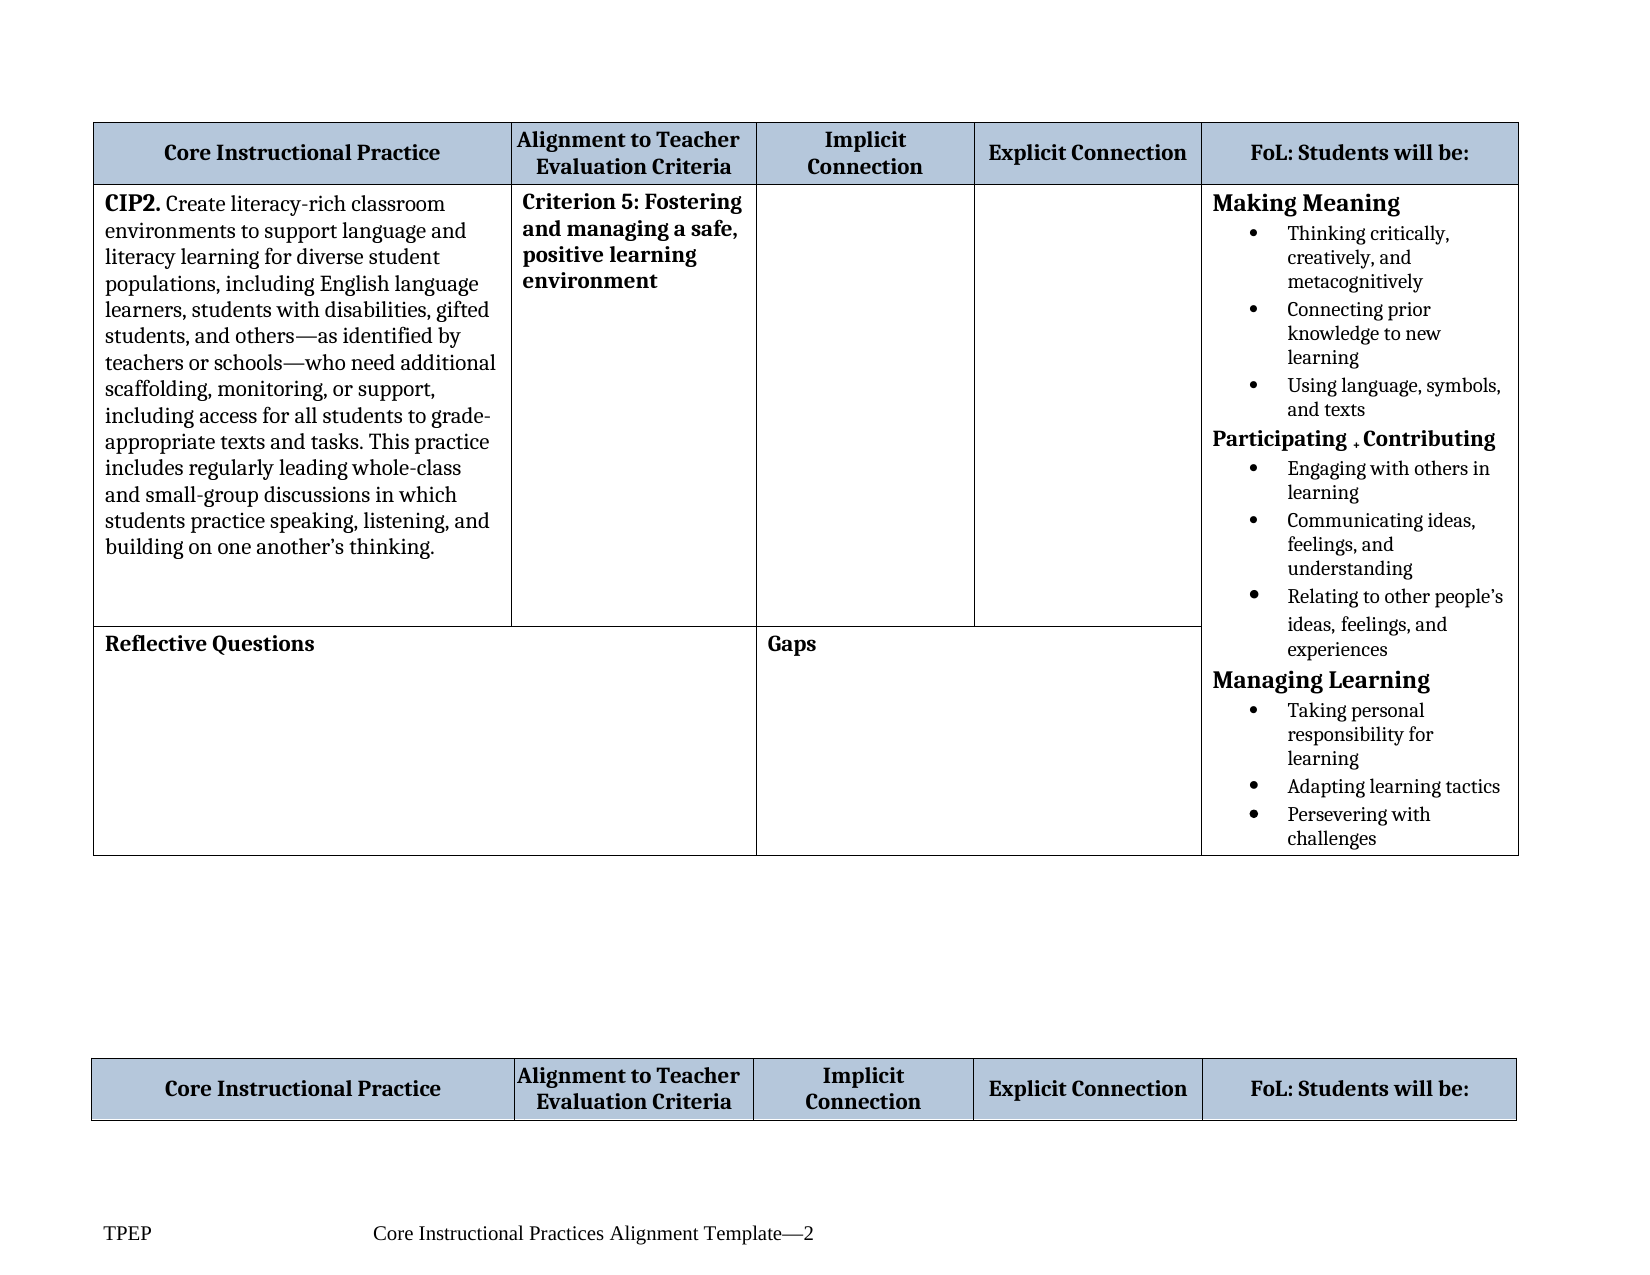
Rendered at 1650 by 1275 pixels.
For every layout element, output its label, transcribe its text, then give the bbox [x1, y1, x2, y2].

table_header Core Instructional Practice [92, 1059, 514, 1119]
table_header Explicit Connection [974, 1059, 1202, 1119]
table_header Core Instructional Practice [94, 123, 511, 184]
table_header FoL: Students will be: [1203, 1059, 1516, 1119]
table_cell CIP2. Create literacy-rich classroom environments to support language and literacy learning for diverse student populations, including English language learners, students with disabilities, gifted students, and others—as identified by teachers or schools—who need additional scaffolding, monitoring, or support, including access for all students to grade-appropriate texts and tasks. This practice includes regularly leading whole-class and small-group discussions in which students practice speaking, listening, and building on one another’s thinking. [94, 185, 511, 626]
table_header Alignment to Teacher Evaluation Criteria [515, 1059, 753, 1119]
table_cell [757, 185, 974, 626]
table_header Implicit Connection [754, 1059, 973, 1119]
table_header Alignment to Teacher Evaluation Criteria [512, 123, 756, 184]
table_header Implicit Connection [757, 123, 974, 184]
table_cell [1202, 185, 1518, 855]
table_cell [975, 185, 1201, 626]
table_cell Reflective Questions [94, 627, 756, 855]
table_header Explicit Connection [975, 123, 1201, 184]
table_header FoL: Students will be: [1202, 123, 1518, 184]
table_cell Gaps [757, 627, 1201, 855]
table_cell Criterion 5: Fostering and managing a safe, positive learning environment [512, 185, 756, 626]
